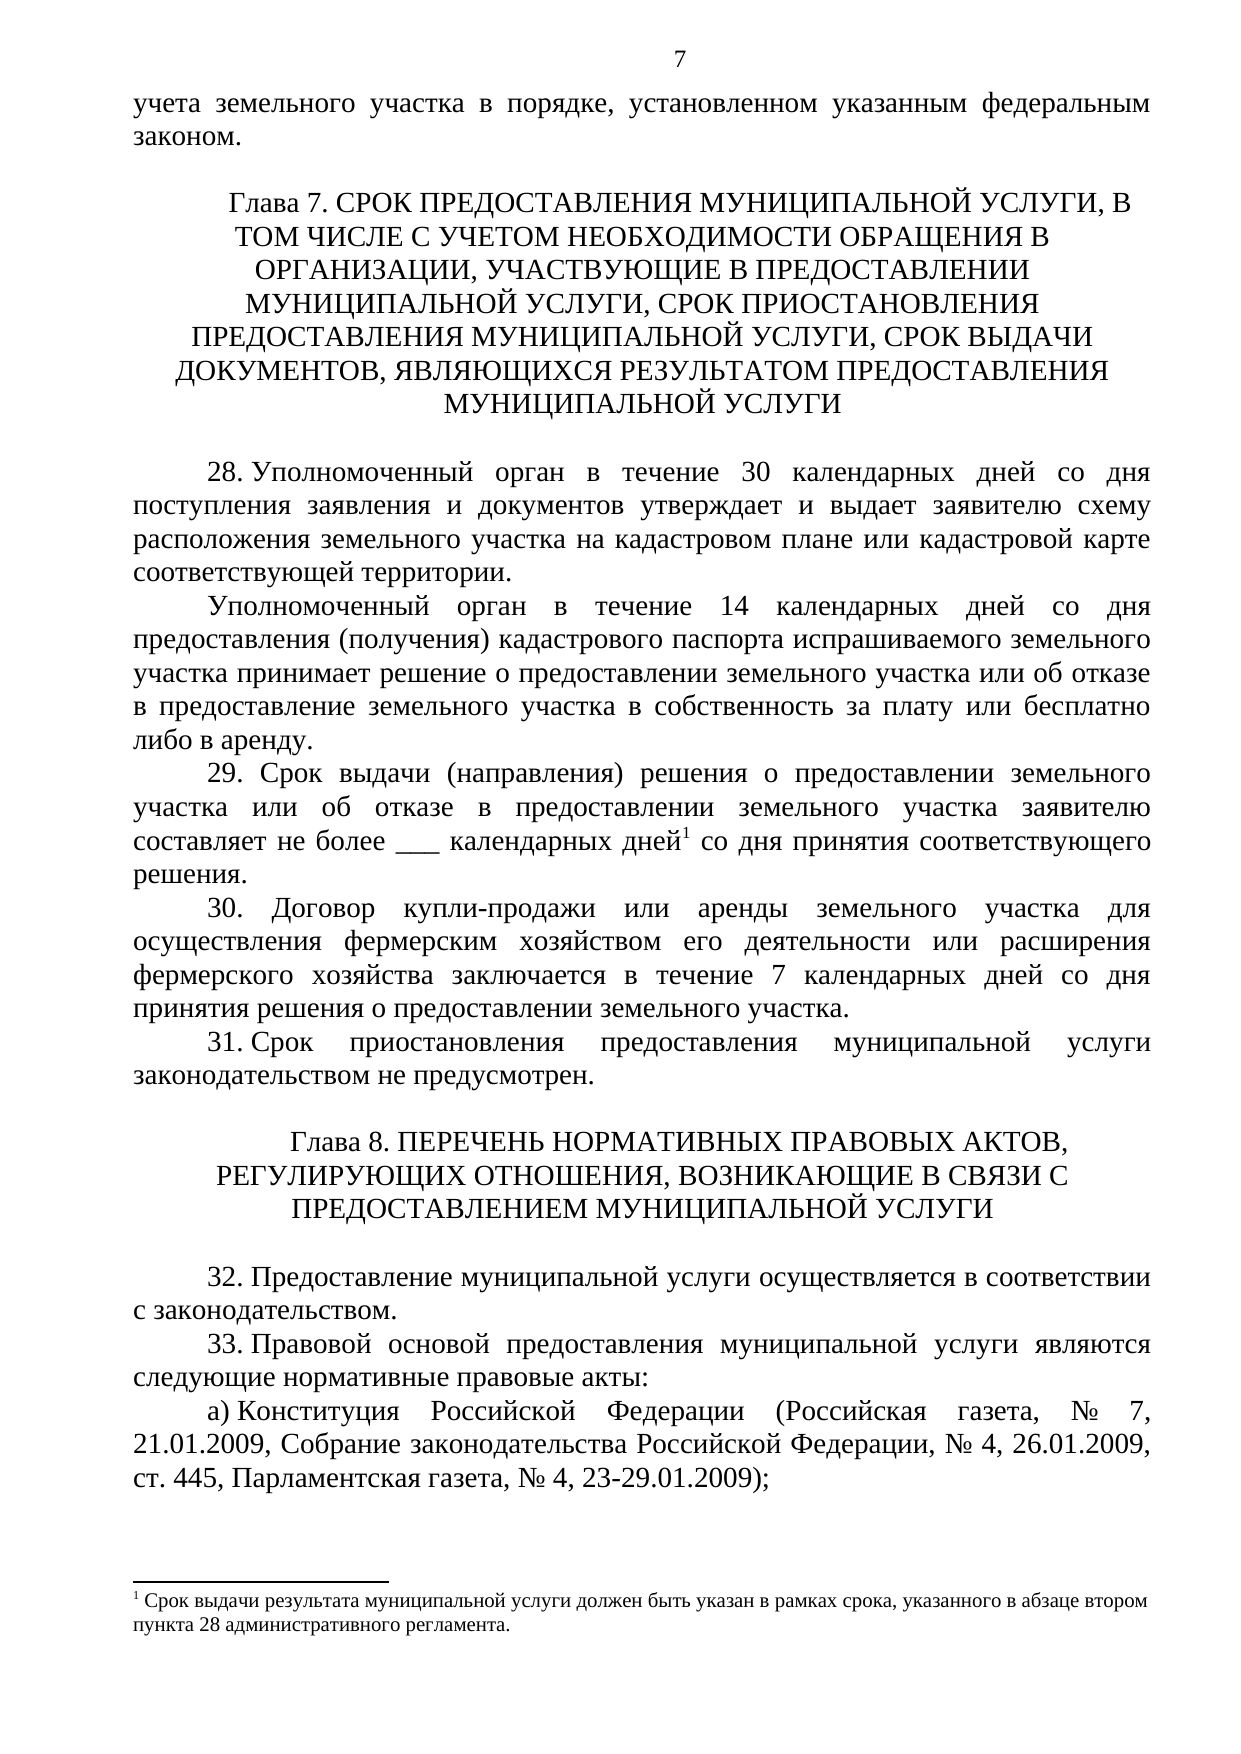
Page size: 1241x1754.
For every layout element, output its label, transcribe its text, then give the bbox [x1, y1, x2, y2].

text Уполномоченный орган в течение 14 календарных дней со дня предоставления (получения) кадастрового паспорта испрашиваемого земельного участка принимает решение о предоставлении земельного участка или об отказе в предоставление земельного участка в собственность за плату или бесплатно либо в аренду. [133, 588, 1152, 756]
text 30. Договор купли-продажи или аренды земельного участка для осуществления фермерским хозяйством его деятельности или расширения фермерского хозяйства заключается в течение 7 календарных дней со дня принятия решения о предоставлении земельного участка. [133, 890, 1152, 1024]
text 28. Уполномоченный орган в течение 30 календарных дней со дня поступления заявления и документов утверждает и выдает заявителю схему расположения земельного участка на кадастровом плане или кадастровой карте соответствующей территории. [133, 454, 1152, 588]
text Глава 7. СРОК ПРЕДОСТАВЛЕНИЯ МУНИЦИПАЛЬНОЙ УСЛУГИ, В ТОМ ЧИСЛЕ С УЧЕТОМ НЕОБХОДИМОСТИ ОБРАЩЕНИЯ В ОРГАНИЗАЦИИ, УЧАСТВУЮЩИЕ В ПРЕДОСТАВЛЕНИИ МУНИЦИПАЛЬНОЙ УСЛУГИ, СРОК ПРИОСТАНОВЛЕНИЯ ПРЕДОСТАВЛЕНИЯ МУНИЦИПАЛЬНОЙ УСЛУГИ, СРОК ВЫДАЧИ ДОКУМЕНТОВ, ЯВЛЯЮЩИХСЯ РЕЗУЛЬТАТОМ ПРЕДОСТАВЛЕНИЯ МУНИЦИПАЛЬНОЙ УСЛУГИ [133, 185, 1152, 420]
text 32. Предоставление муниципальной услуги осуществляется в соответствии с законодательством. [133, 1259, 1152, 1326]
text Глава 8. ПЕРЕЧЕНЬ НОРМАТИВНЫХ ПРАВОВЫХ АКТОВ, РЕГУЛИРУЮЩИХ ОТНОШЕНИЯ, ВОЗНИКАЮЩИЕ В СВЯЗИ С ПРЕДОСТАВЛЕНИЕМ МУНИЦИПАЛЬНОЙ УСЛУГИ [133, 1124, 1152, 1225]
text 33. Правовой основой предоставления муниципальной услуги являются следующие нормативные правовые акты: [133, 1326, 1152, 1393]
text 31. Срок приостановления предоставления муниципальной услуги законодательством не предусмотрен. [133, 1024, 1152, 1091]
text 29. Срок выдачи (направления) решения о предоставлении земельного участка или об отказе в предоставлении земельного участка заявителю составляет не более ___ календарных дней со дня принятия соответствующего решения. [133, 756, 1152, 890]
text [133, 85, 1152, 152]
text а) Конституция Российской Федерации (Российская газета, № 7, 21.01.2009, Собрание законодательства Российской Федерации, № 4, 26.01.2009, ст. 445, Парламентская газета, № 4, 23-29.01.2009); [133, 1393, 1152, 1493]
